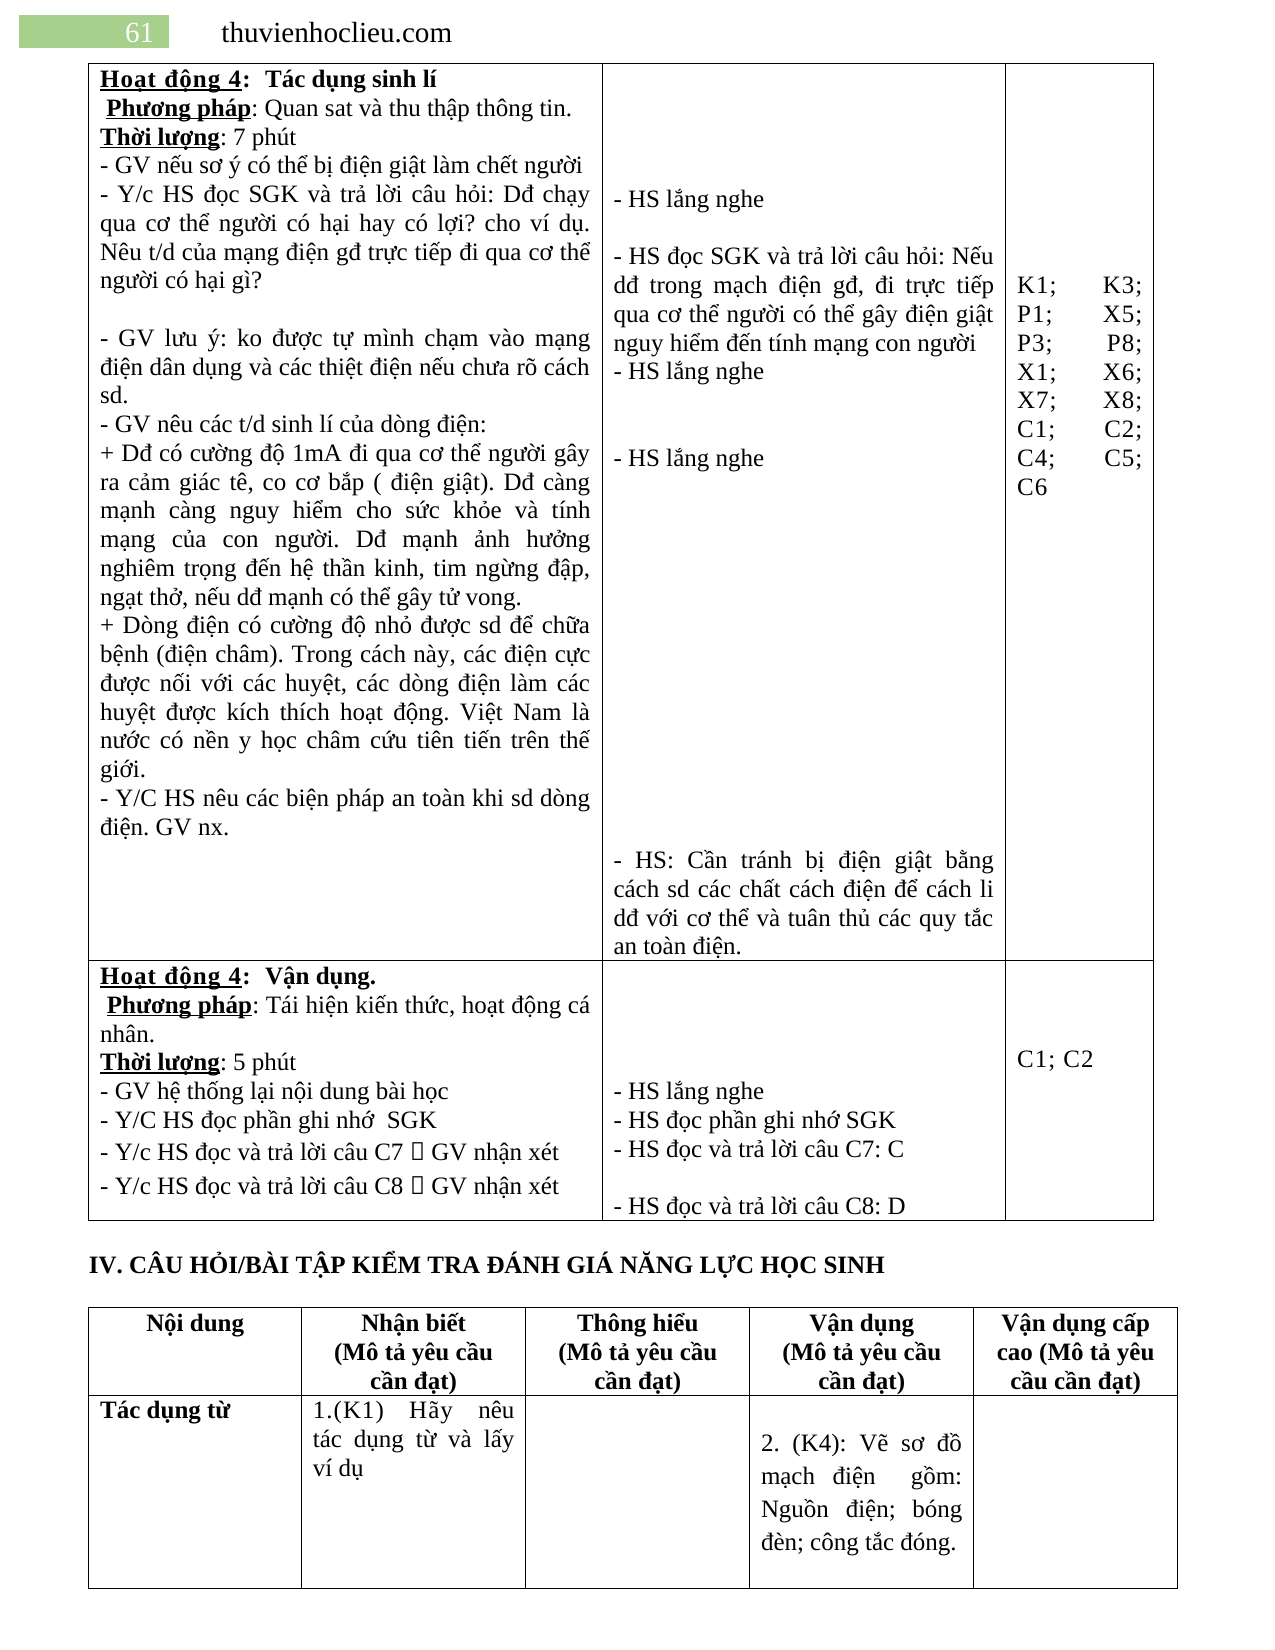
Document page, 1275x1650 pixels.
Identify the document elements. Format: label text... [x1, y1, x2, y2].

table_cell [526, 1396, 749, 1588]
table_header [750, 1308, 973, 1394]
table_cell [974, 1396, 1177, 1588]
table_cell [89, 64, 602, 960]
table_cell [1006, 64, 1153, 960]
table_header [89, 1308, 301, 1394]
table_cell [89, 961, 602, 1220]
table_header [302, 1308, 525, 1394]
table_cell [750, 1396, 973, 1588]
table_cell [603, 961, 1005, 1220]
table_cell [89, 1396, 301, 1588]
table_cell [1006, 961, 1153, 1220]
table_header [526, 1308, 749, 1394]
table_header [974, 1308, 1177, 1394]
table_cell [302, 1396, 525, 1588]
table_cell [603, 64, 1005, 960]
text IV. CÂU HỎI/BÀI TẬP KIỂM TRA ĐÁNH GIÁ NĂNG LỰC HỌC SINH [89, 1250, 1186, 1278]
